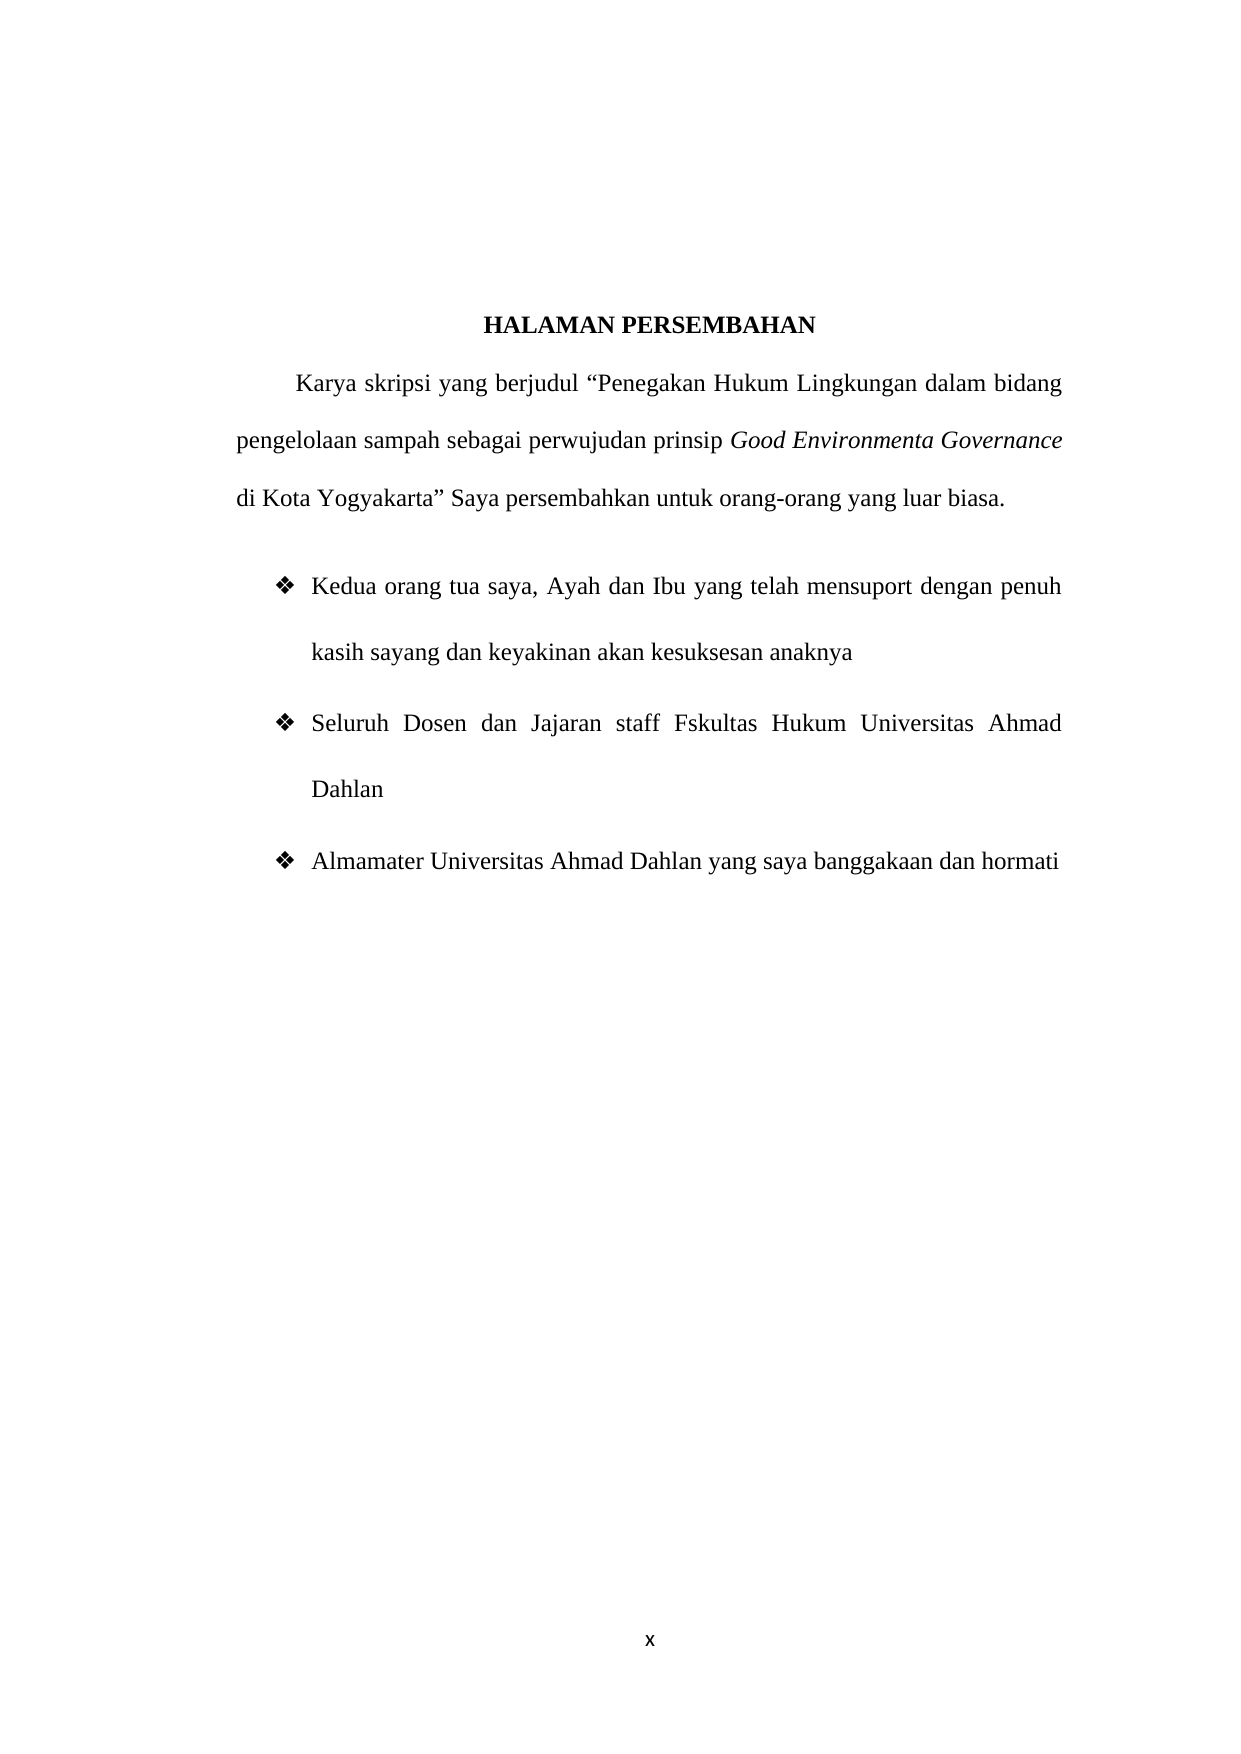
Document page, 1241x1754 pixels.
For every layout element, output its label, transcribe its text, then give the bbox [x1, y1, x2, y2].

subtitle HALAMAN PERSEMBAHAN [236, 310, 1063, 339]
list Almamater Universitas Ahmad Dahlan yang saya banggakaan dan hormati [274, 832, 1063, 883]
text Karya skripsi yang berjudul “Penegakan Hukum Lingkungan dalam bidang pengelolaan sampah sebagai perwujudan prinsip Good Environmenta Governance di Kota Yogyakarta” Saya persembahkan untuk orang-orang yang luar biasa. [236, 368, 1063, 512]
list Seluruh Dosen dan Jajaran staff Fskultas Hukum Universitas Ahmad Dahlan [274, 694, 1063, 803]
list Kedua orang tua saya, Ayah dan Ibu yang telah mensuport dengan penuh kasih sayang dan keyakinan akan kesuksesan anaknya [274, 557, 1063, 666]
